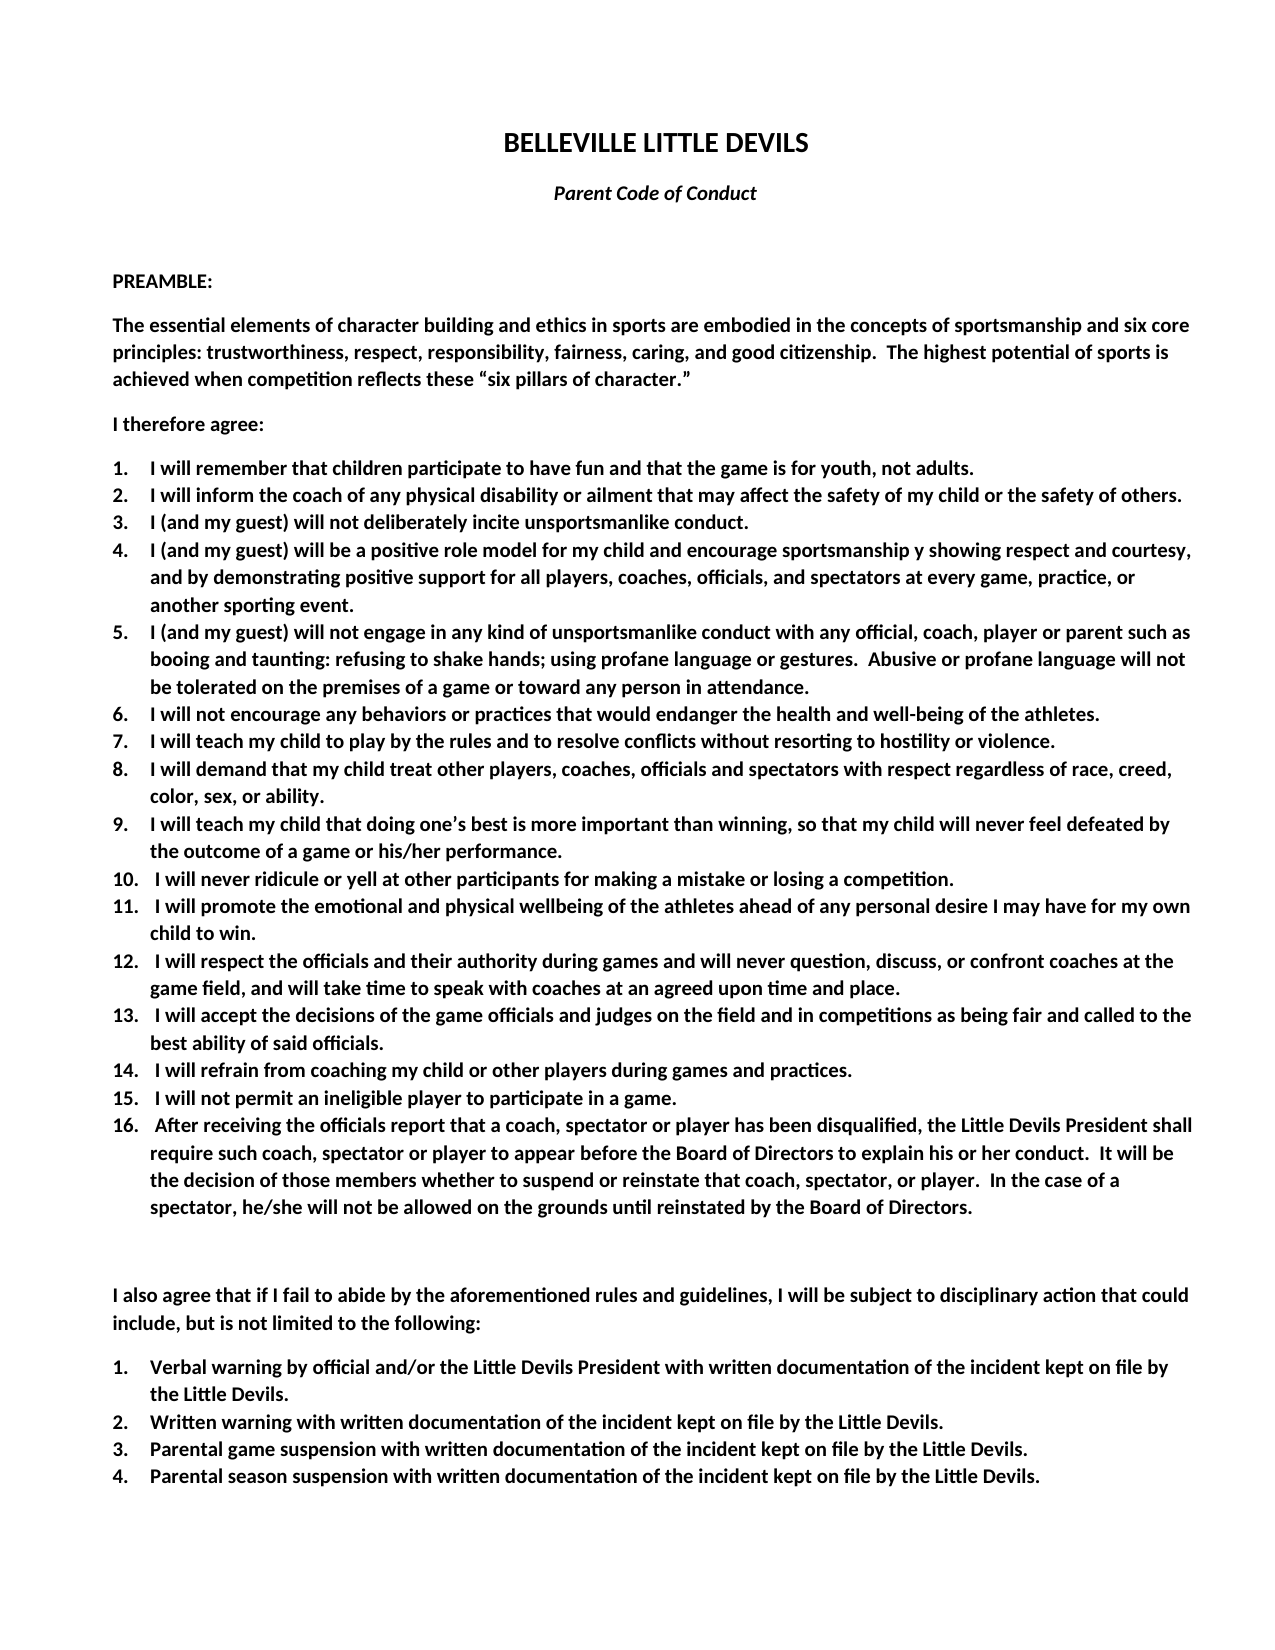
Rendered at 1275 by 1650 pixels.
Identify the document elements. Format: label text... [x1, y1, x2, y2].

list I will teach my child that doing one’s best is more important than winning, so that my child will never feel defeated by the outcome of a game or his/her performance. [112, 811, 1200, 864]
list I will not encourage any behaviors or practices that would endanger the health and well-being of the athletes. [112, 701, 1200, 727]
list I will demand that my child treat other players, coaches, officials and spectators with respect regardless of race, creed, color, sex, or ability. [112, 756, 1200, 809]
list I (and my guest) will not deliberately incite unsportsmanlike conduct. [112, 509, 1200, 535]
list I (and my guest) will not engage in any kind of unsportsmanlike conduct with any official, coach, player or parent such as booing and taunting: refusing to shake hands; using profane language or gestures. Abusive or profane language will not be tolerated on the premises of a game or toward any person in attendance. [112, 619, 1200, 699]
list I will not permit an ineligible player to participate in a game. [112, 1085, 1200, 1110]
list I will accept the decisions of the game officials and judges on the field and in competitions as being fair and called to the best ability of said officials. [112, 1003, 1200, 1056]
list I will respect the officials and their authority during games and will never question, discuss, or confront coaches at the game field, and will take time to speak with coaches at an agreed upon time and place. [112, 948, 1200, 1001]
list I will teach my child to play by the rules and to resolve conflicts without resorting to hostility or violence. [112, 729, 1200, 754]
list I (and my guest) will be a positive role model for my child and encourage sportsmanship y showing respect and courtesy, and by demonstrating positive support for all players, coaches, officials, and spectators at every game, practice, or another sporting event. [112, 537, 1200, 617]
list I will never ridicule or yell at other participants for making a mistake or losing a competition. [112, 866, 1200, 891]
text Parent Code of Conduct [112, 180, 1200, 205]
list Parental game suspension with written documentation of the incident kept on file by the Little Devils. [112, 1436, 1200, 1462]
list Verbal warning by official and/or the Little Devils President with written documentation of the incident kept on file by the Little Devils. [112, 1354, 1200, 1407]
list Parental season suspension with written documentation of the incident kept on file by the Little Devils. [112, 1464, 1200, 1489]
list I will inform the coach of any physical disability or ailment that may affect the safety of my child or the safety of others. [112, 482, 1200, 508]
text I also agree that if I fail to abide by the aforementioned rules and guidelines, I will be subject to disciplinary action that could include, but is not limited to the following: [112, 1283, 1200, 1335]
list I will promote the emotional and physical wellbeing of the athletes ahead of any personal desire I may have for my own child to win. [112, 893, 1200, 946]
list I will remember that children participate to have fun and that the game is for youth, not adults. [112, 455, 1200, 480]
text PREAMBLE: [112, 268, 1200, 293]
list I will refrain from coaching my child or other players during games and practices. [112, 1057, 1200, 1083]
list After receiving the officials report that a coach, spectator or player has been disqualified, the Little Devils President shall require such coach, spectator or player to appear before the Board of Directors to explain his or her conduct. It will be the decision of those members whether to suspend or reinstate that coach, spectator, or player. In the case of a spectator, he/she will not be allowed on the grounds until reinstated by the Board of Directors. [112, 1112, 1200, 1220]
text The essential elements of character building and ethics in sports are embodied in the concepts of sportsmanship and six core principles: trustworthiness, respect, responsibility, fairness, caring, and good citizenship. The highest potential of sports is achieved when competition reflects these “six pillars of character.” [112, 312, 1200, 392]
text I therefore agree: [112, 411, 1200, 436]
list Written warning with written documentation of the incident kept on file by the Little Devils. [112, 1409, 1200, 1434]
text BELLEVILLE LITTLE DEVILS [112, 124, 1200, 160]
